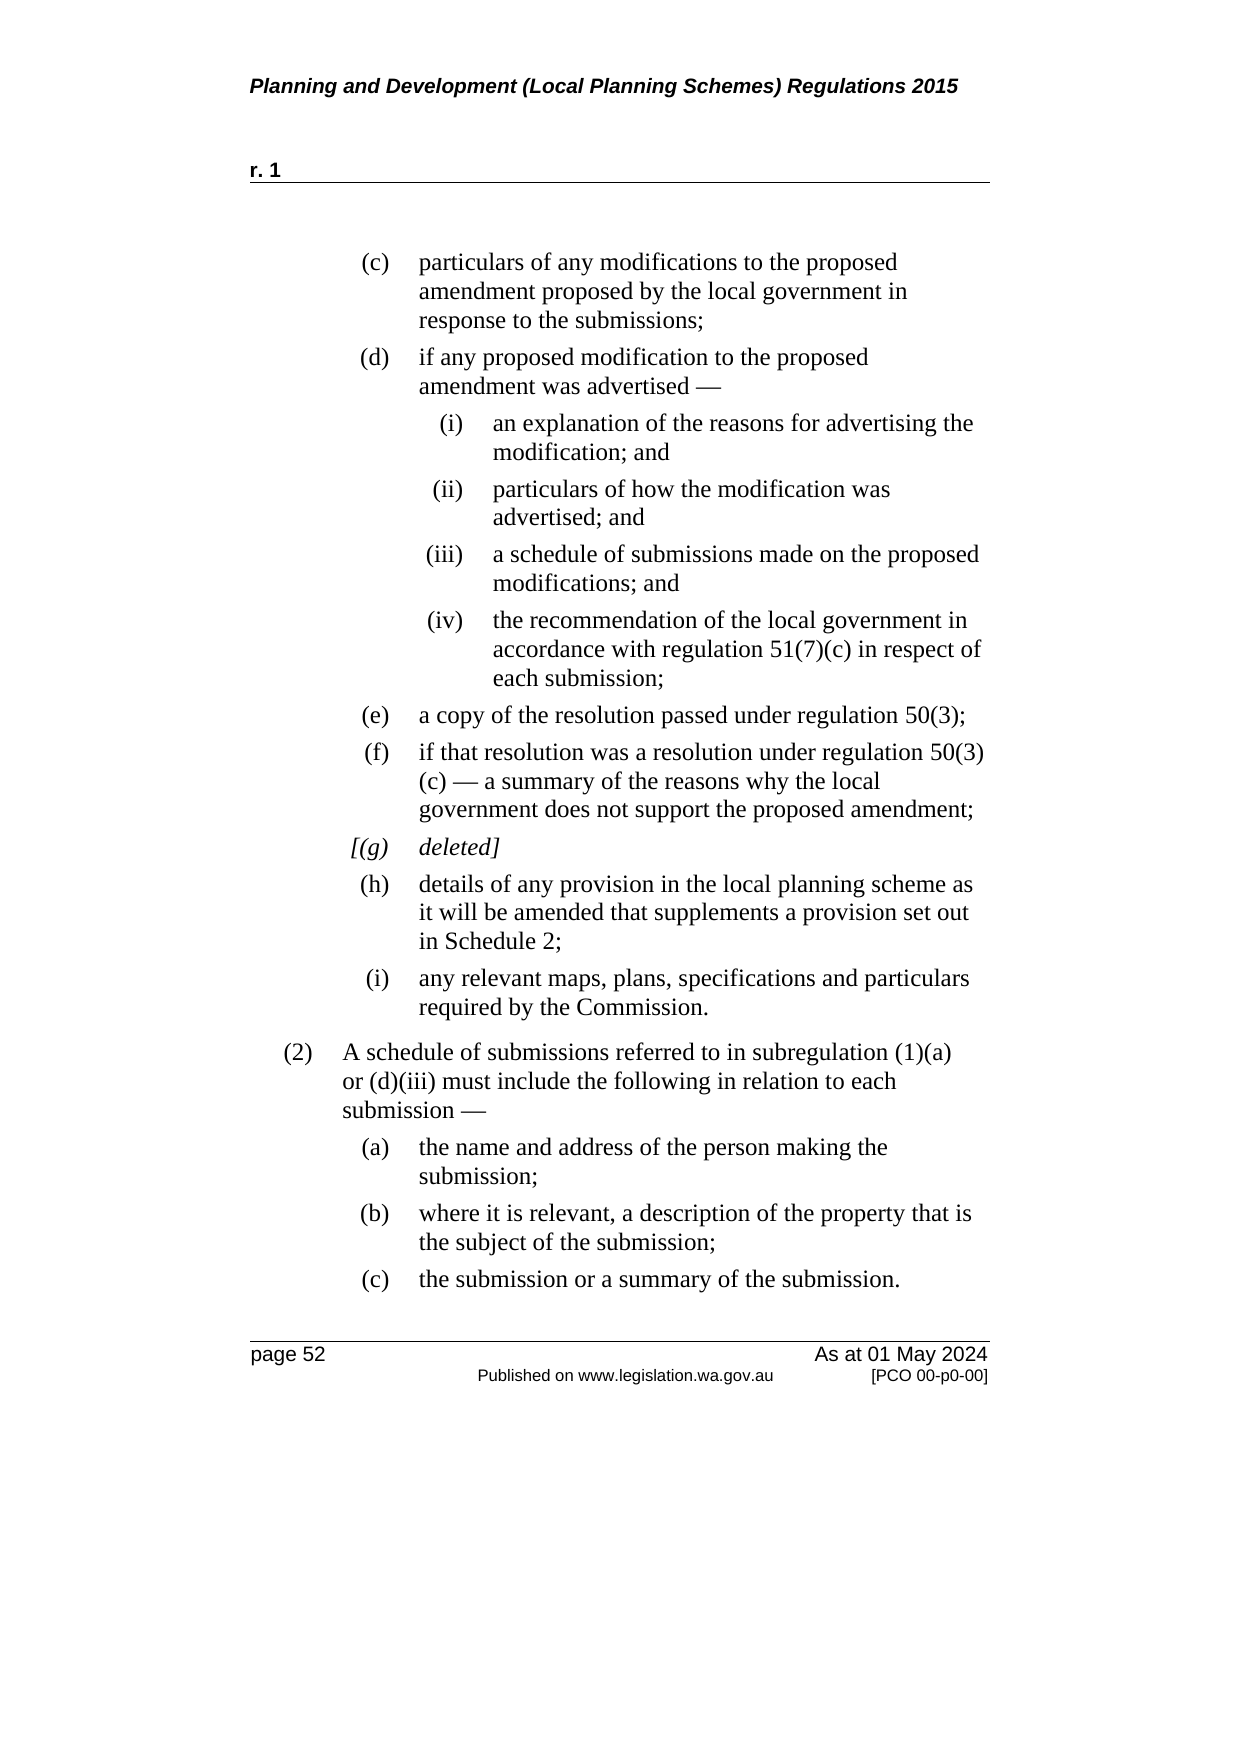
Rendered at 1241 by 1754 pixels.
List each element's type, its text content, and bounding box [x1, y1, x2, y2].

text (h) details of any provision in the local planning scheme as it will be amended that supplements a provision set out in Schedule 2; [250, 869, 990, 955]
text (i) an explanation of the reasons for advertising the modification; and [250, 408, 990, 465]
text (iv) the recommendation of the local government in accordance with regulation 51(7)(c) in respect of each submission; [250, 605, 990, 692]
text (b) where it is relevant, a description of the property that is the subject of the submission; [250, 1198, 990, 1255]
text (ii) particulars of how the modification was advertised; and [250, 474, 990, 531]
text (c) the submission or a summary of the submission. [250, 1264, 990, 1292]
text (iii) a schedule of submissions made on the proposed modifications; and [250, 539, 990, 597]
text (e) a copy of the resolution passed under regulation 50(3); [250, 700, 990, 729]
text [(g) deleted] [250, 832, 990, 860]
text (i) any relevant maps, plans, specifications and particulars required by the Commission. [250, 963, 990, 1021]
text (c) particulars of any modifications to the proposed amendment proposed by the local government in response to the submissions; [250, 247, 990, 334]
text (d) if any proposed modification to the proposed amendment was advertised — [250, 342, 990, 399]
text (a) the name and address of the person making the submission; [250, 1132, 990, 1189]
text (f) if that resolution was a resolution under regulation 50(3)(c) — a summary of the reasons why the local government does not support the proposed amendment; [250, 737, 990, 823]
text (2) A schedule of submissions referred to in subregulation (1)(a) or (d)(iii) must include the following in relation to each submission — [250, 1037, 990, 1124]
